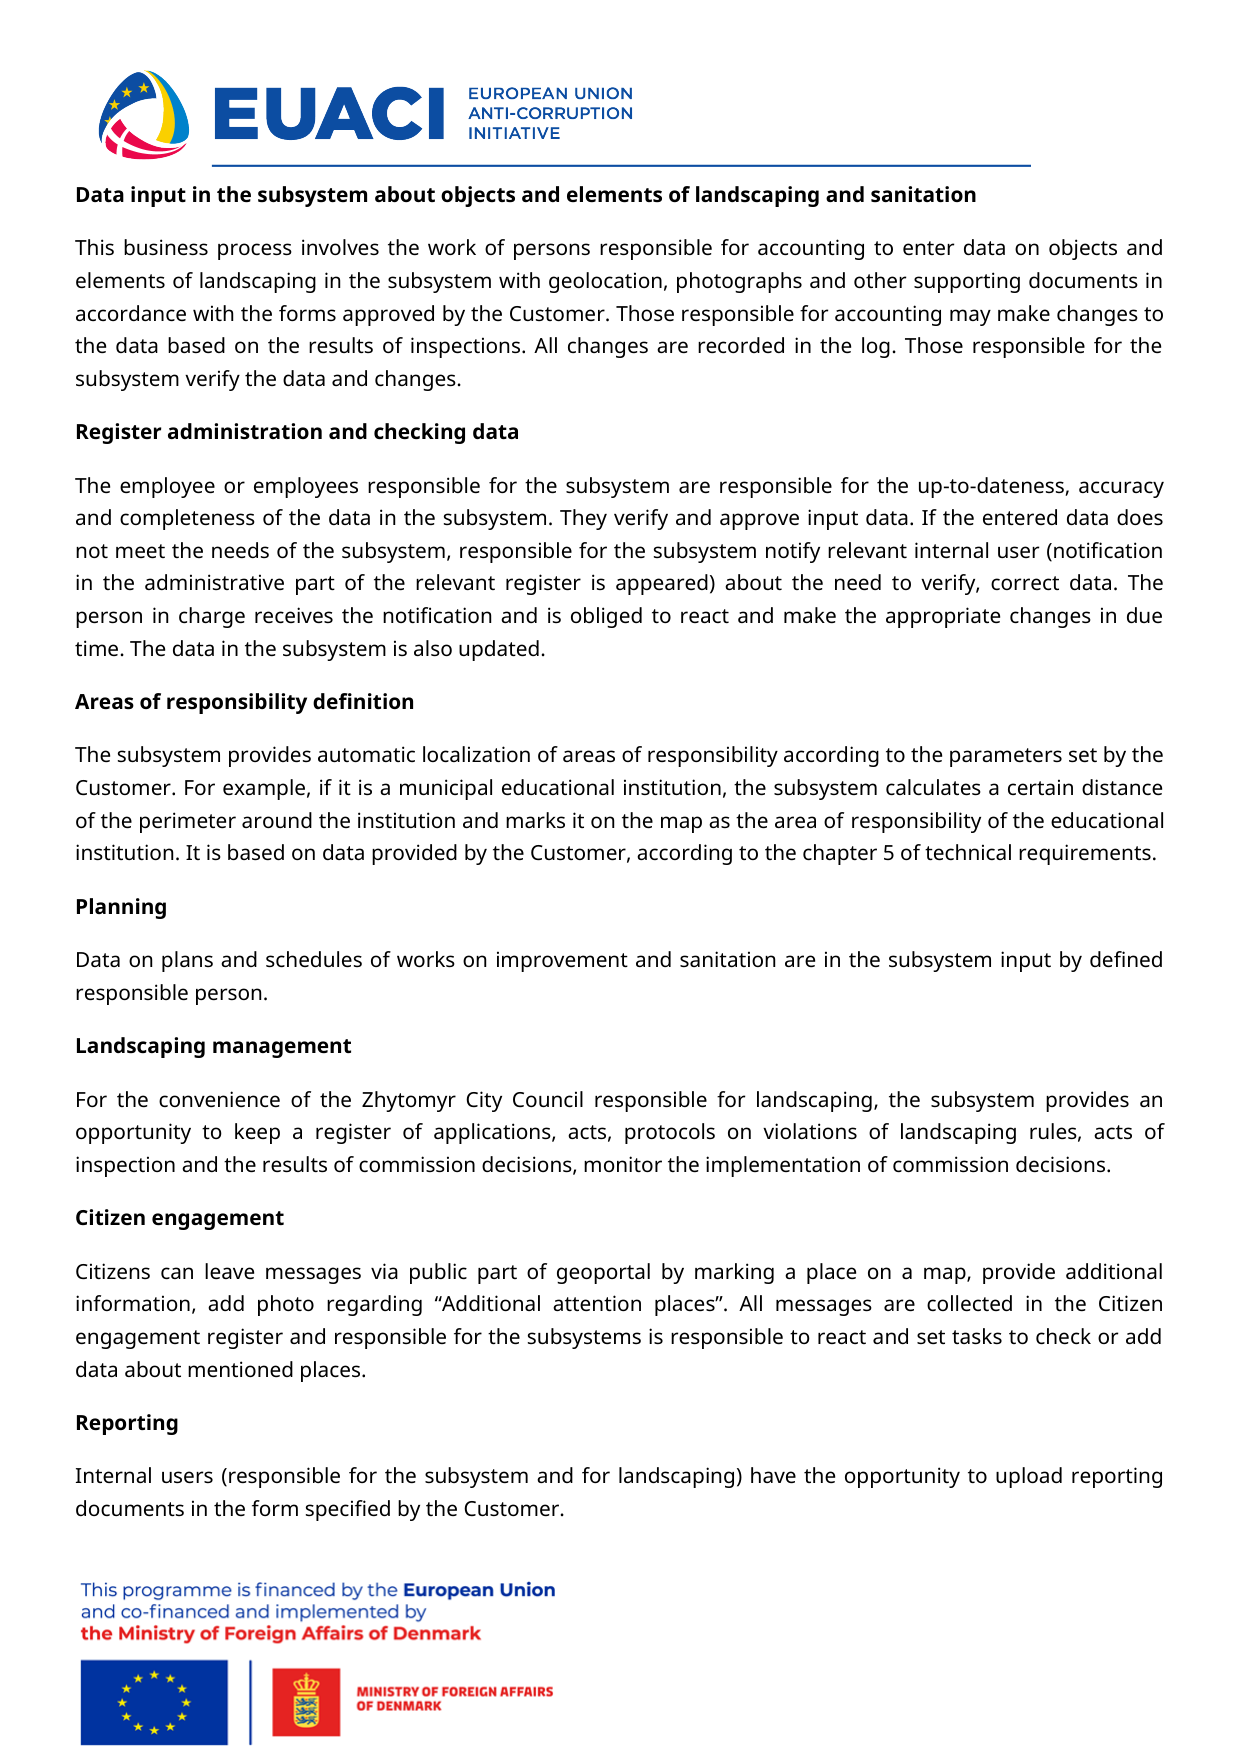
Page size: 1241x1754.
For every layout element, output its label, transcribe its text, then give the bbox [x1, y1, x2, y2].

text The subsystem provides automatic localization of areas of responsibility according to the parameters set by the Customer. For example, if it is a municipal educational institution, the subsystem calculates a certain distance of the perimeter around the institution and marks it on the map as the area of ​​responsibility of the educational institution. It is based on data provided by the Customer, according to the chapter 5 of technical requirements. [75, 741, 1165, 867]
text Citizen engagement [75, 1203, 1165, 1232]
text Planning [75, 892, 1165, 920]
text Citizens can leave messages via public part of geoportal by marking a place on a map, provide additional information, add photo regarding “Additional attention places”. All messages are collected in the Citizen engagement register and responsible for the subsystems is responsible to react and set tasks to check or add data about mentioned places. [75, 1257, 1165, 1383]
text Landscaping management [75, 1031, 1165, 1060]
text For the convenience of the Zhytomyr City Council responsible for landscaping, the subsystem provides an opportunity to keep a register of applications, acts, protocols on violations of landscaping rules, acts of inspection and the results of commission decisions, monitor the implementation of commission decisions. [75, 1085, 1165, 1178]
text This business process involves the work of persons responsible for accounting to enter data on objects and elements of landscaping in the subsystem with geolocation, photographs and other supporting documents in accordance with the forms approved by the Customer. Those responsible for accounting may make changes to the data based on the results of inspections. All changes are recorded in the log. Those responsible for the subsystem verify the data and changes. [75, 233, 1165, 392]
text Register administration and checking data [75, 417, 1165, 446]
text Reporting [75, 1408, 1165, 1437]
text Data on plans and schedules of works on improvement and sanitation are in the subsystem input by defined responsible person. [75, 945, 1165, 1006]
text The employee or employees responsible for the subsystem are responsible for the up-to-dateness, accuracy and completeness of the data in the subsystem. They verify and approve input data. If the entered data does not meet the needs of the subsystem, responsible for the subsystem notify relevant internal user (notification in the administrative part of the relevant register is appeared) about the need to verify, correct data. The person in charge receives the notification and is obliged to react and make the appropriate changes in due time. The data in the subsystem is also updated. [75, 471, 1165, 662]
text Internal users (responsible for the subsystem and for landscaping) have the opportunity to upload reporting documents in the form specified by the Customer. [75, 1462, 1165, 1523]
text Areas of responsibility definition [75, 687, 1165, 716]
picture [90, 33, 1036, 170]
picture [75, 1571, 586, 1754]
text Data input in the subsystem about objects and elements of landscaping and sanitation [75, 180, 1165, 208]
